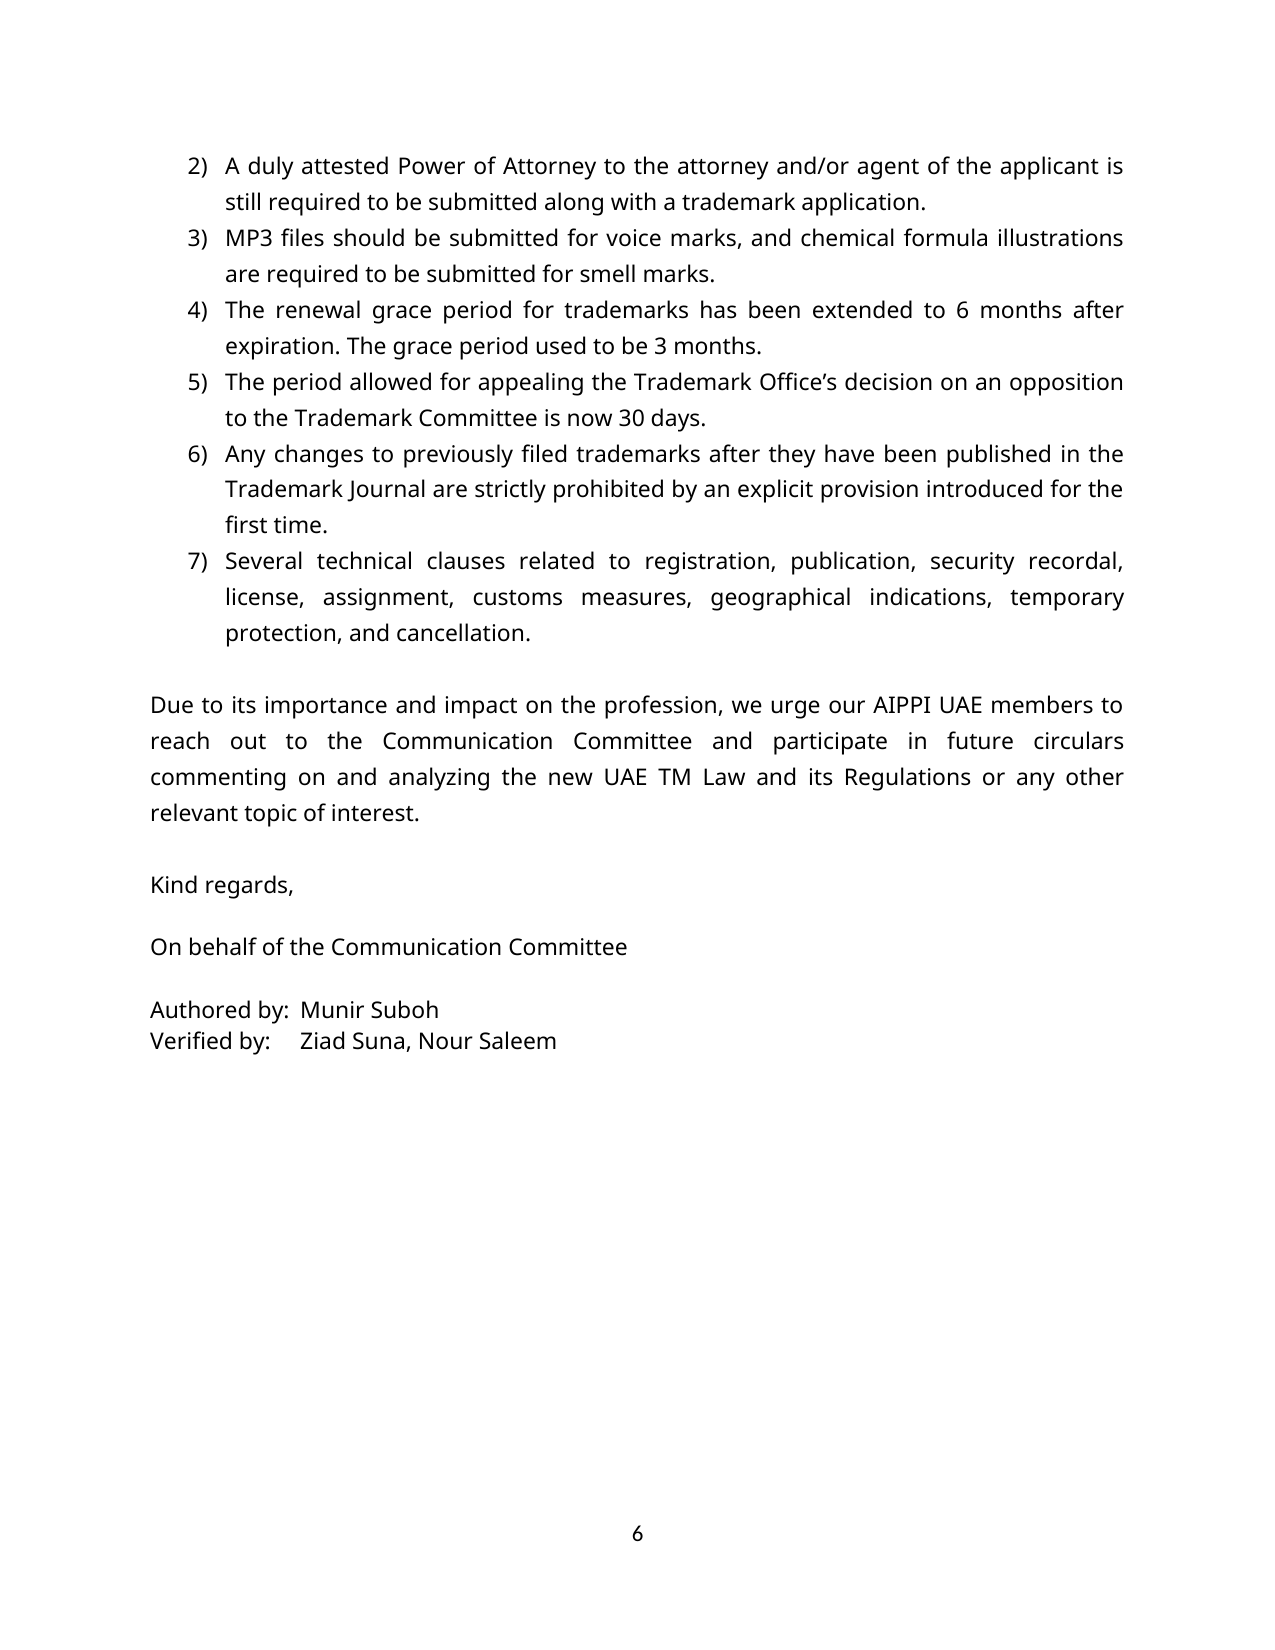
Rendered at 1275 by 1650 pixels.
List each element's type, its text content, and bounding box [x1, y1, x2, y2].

list Several technical clauses related to registration, publication, security recordal, license, assignment, customs measures, geographical indications, temporary protection, and cancellation. [187, 545, 1125, 648]
list A duly attested Power of Attorney to the attorney and/or agent of the applicant is still required to be submitted along with a trademark application. [187, 150, 1125, 217]
list MP3 files should be submitted for voice marks, and chemical formula illustrations are required to be submitted for smell marks. [187, 222, 1125, 289]
text Authored by: Munir Suboh Verified by: Ziad Suna, Nour Saleem [150, 994, 1125, 1056]
text Due to its importance and impact on the profession, we urge our AIPPI UAE members to reach out to the Communication Committee and participate in future circulars commenting on and analyzing the new UAE TM Law and its Regulations or any other relevant topic of interest. [150, 689, 1125, 828]
list The period allowed for appealing the Trademark Office’s decision on an opposition to the Trademark Committee is now 30 days. [187, 366, 1125, 433]
list The renewal grace period for trademarks has been extended to 6 months after expiration. The grace period used to be 3 months. [187, 294, 1125, 361]
text Kind regards, [150, 869, 1125, 900]
text On behalf of the Communication Committee [150, 931, 1125, 962]
list Any changes to previously filed trademarks after they have been published in the Trademark Journal are strictly prohibited by an explicit provision introduced for the first time. [187, 437, 1125, 541]
